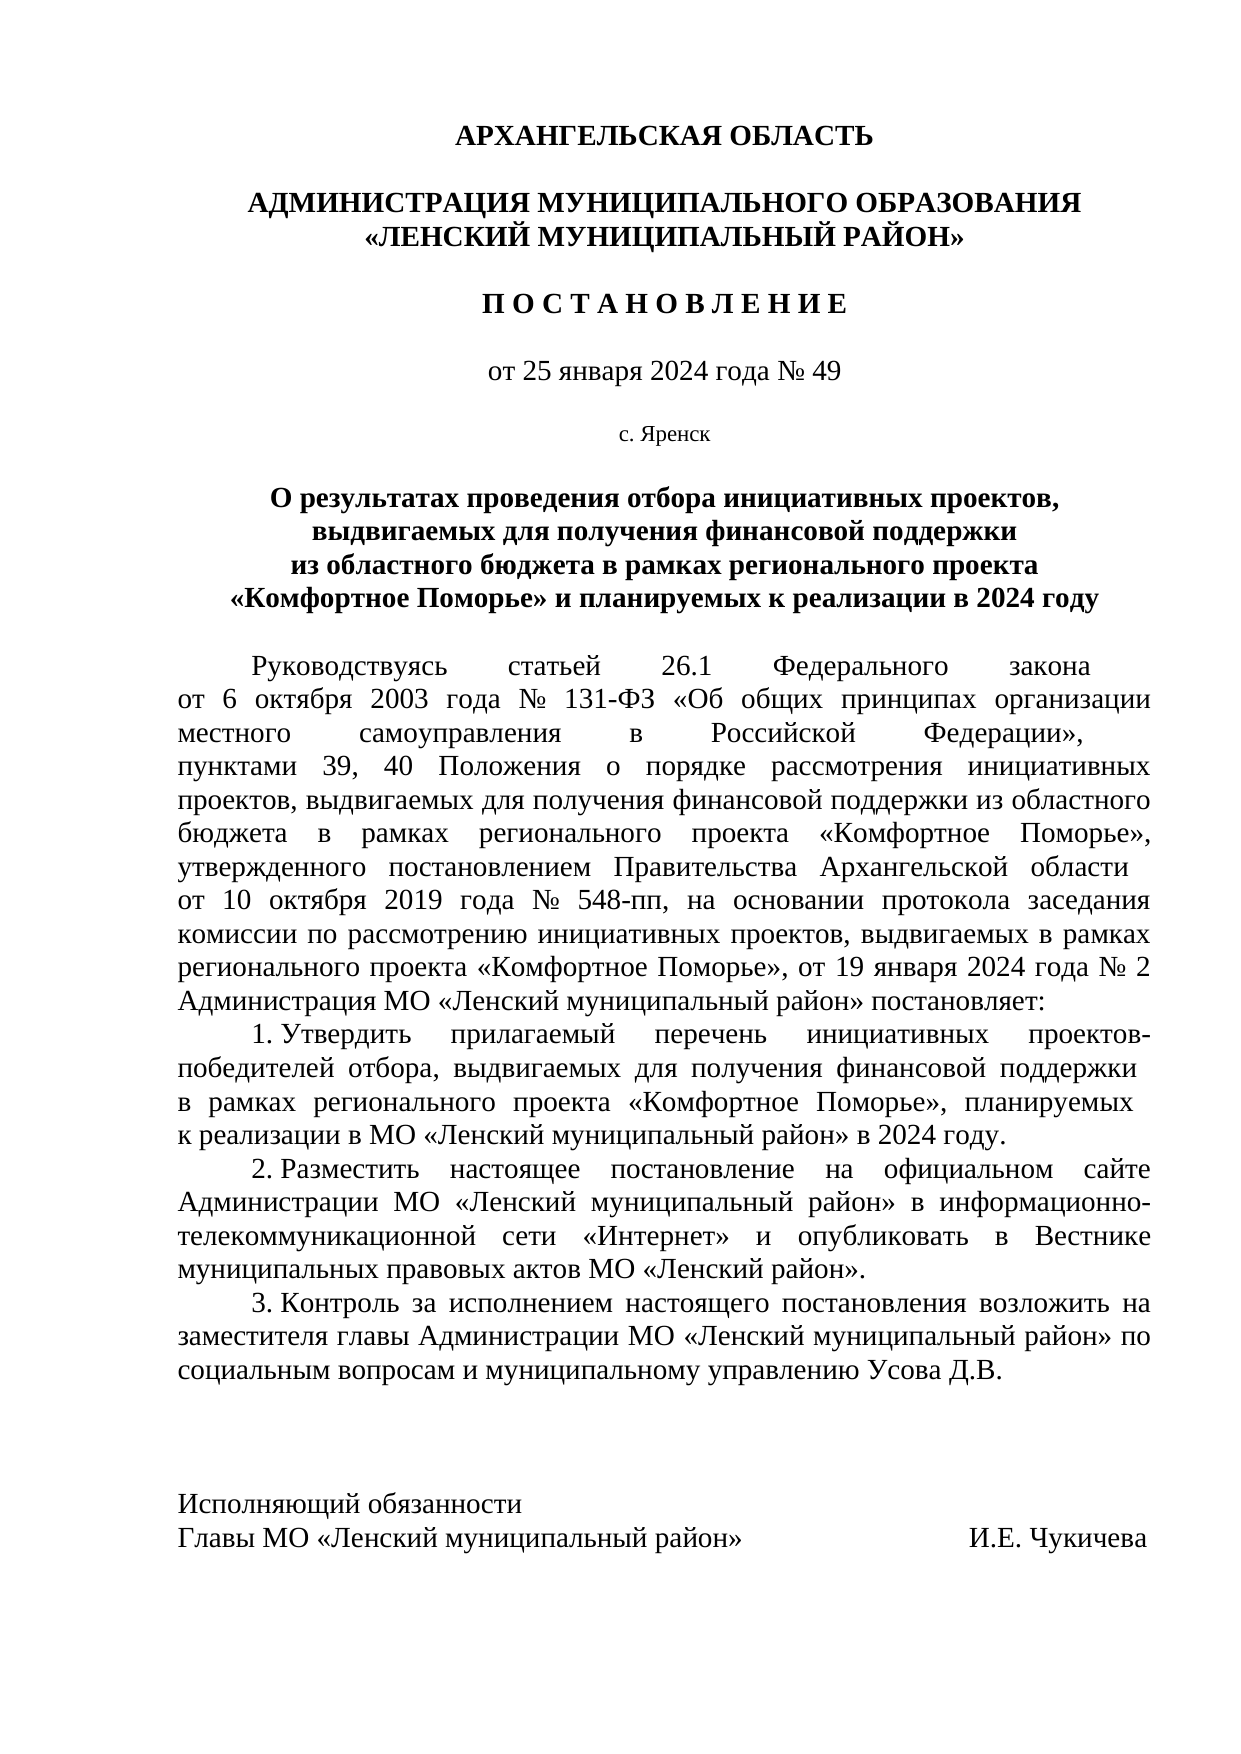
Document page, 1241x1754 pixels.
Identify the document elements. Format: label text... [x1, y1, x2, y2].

text Руководствуясь статьей 26.1 Федерального закона от 6 октября 2003 года № 131-ФЗ «Об общих принципах организации местного самоуправления в Российской Федерации», пунктами 39, 40 Положения о порядке рассмотрения инициативных проектов, выдвигаемых для получения финансовой поддержки из областного бюджета в рамках регионального проекта «Комфортное Поморье», утвержденного постановлением Правительства Архангельской области от 10 октября 2019 года № 548-пп, на основании протокола заседания комиссии по рассмотрению инициативных проектов, выдвигаемых в рамках регионального проекта «Комфортное Поморье», от 19 января 2024 года № 2 Администрация МО «Ленский муниципальный район» постановляет: [177, 648, 1152, 1017]
list Контроль за исполнением настоящего постановления возложить на заместителя главы Администрации МО «Ленский муниципальный район» по социальным вопросам и муниципальному управлению Усова Д.В. [177, 1285, 1152, 1386]
title АДМИНИСТРАЦИЯ МУНИЦИПАЛЬНОГО ОБРАЗОВАНИЯ [177, 185, 1152, 219]
text П О С Т А Н О В Л Е Н И Е [177, 286, 1152, 319]
title «ЛЕНСКИЙ МУНИЦИПАЛЬНЫЙ РАЙОН» [177, 219, 1152, 252]
list Разместить настоящее постановление на официальном сайте Администрации МО «Ленский муниципальный район» в информационно-телекоммуникационной сети «Интернет» и опубликовать в Вестнике муниципальных правовых актов МО «Ленский район». [177, 1151, 1152, 1285]
title АРХАНГЕЛЬСКАЯ ОБЛАСТЬ [177, 118, 1152, 152]
text из областного бюджета в рамках регионального проекта [177, 547, 1152, 581]
text О результатах проведения отбора инициативных проектов, выдвигаемых для получения финансовой поддержки [177, 480, 1152, 547]
text с. Яренск [177, 420, 1152, 446]
list Утвердить прилагаемый перечень инициативных проектов-победителей отбора, выдвигаемых для получения финансовой поддержки в рамках регионального проекта «Комфортное Поморье», планируемых к реализации в МО «Ленский муниципальный район» в 2024 году. [177, 1017, 1152, 1151]
text Главы МО «Ленский муниципальный район» И.Е. Чукичева [177, 1520, 1152, 1553]
text «Комфортное Поморье» и планируемых к реализации в 2024 году [177, 581, 1152, 614]
text от 25 января 2024 года № 49 [177, 353, 1152, 386]
text Исполняющий обязанности [177, 1486, 1152, 1520]
